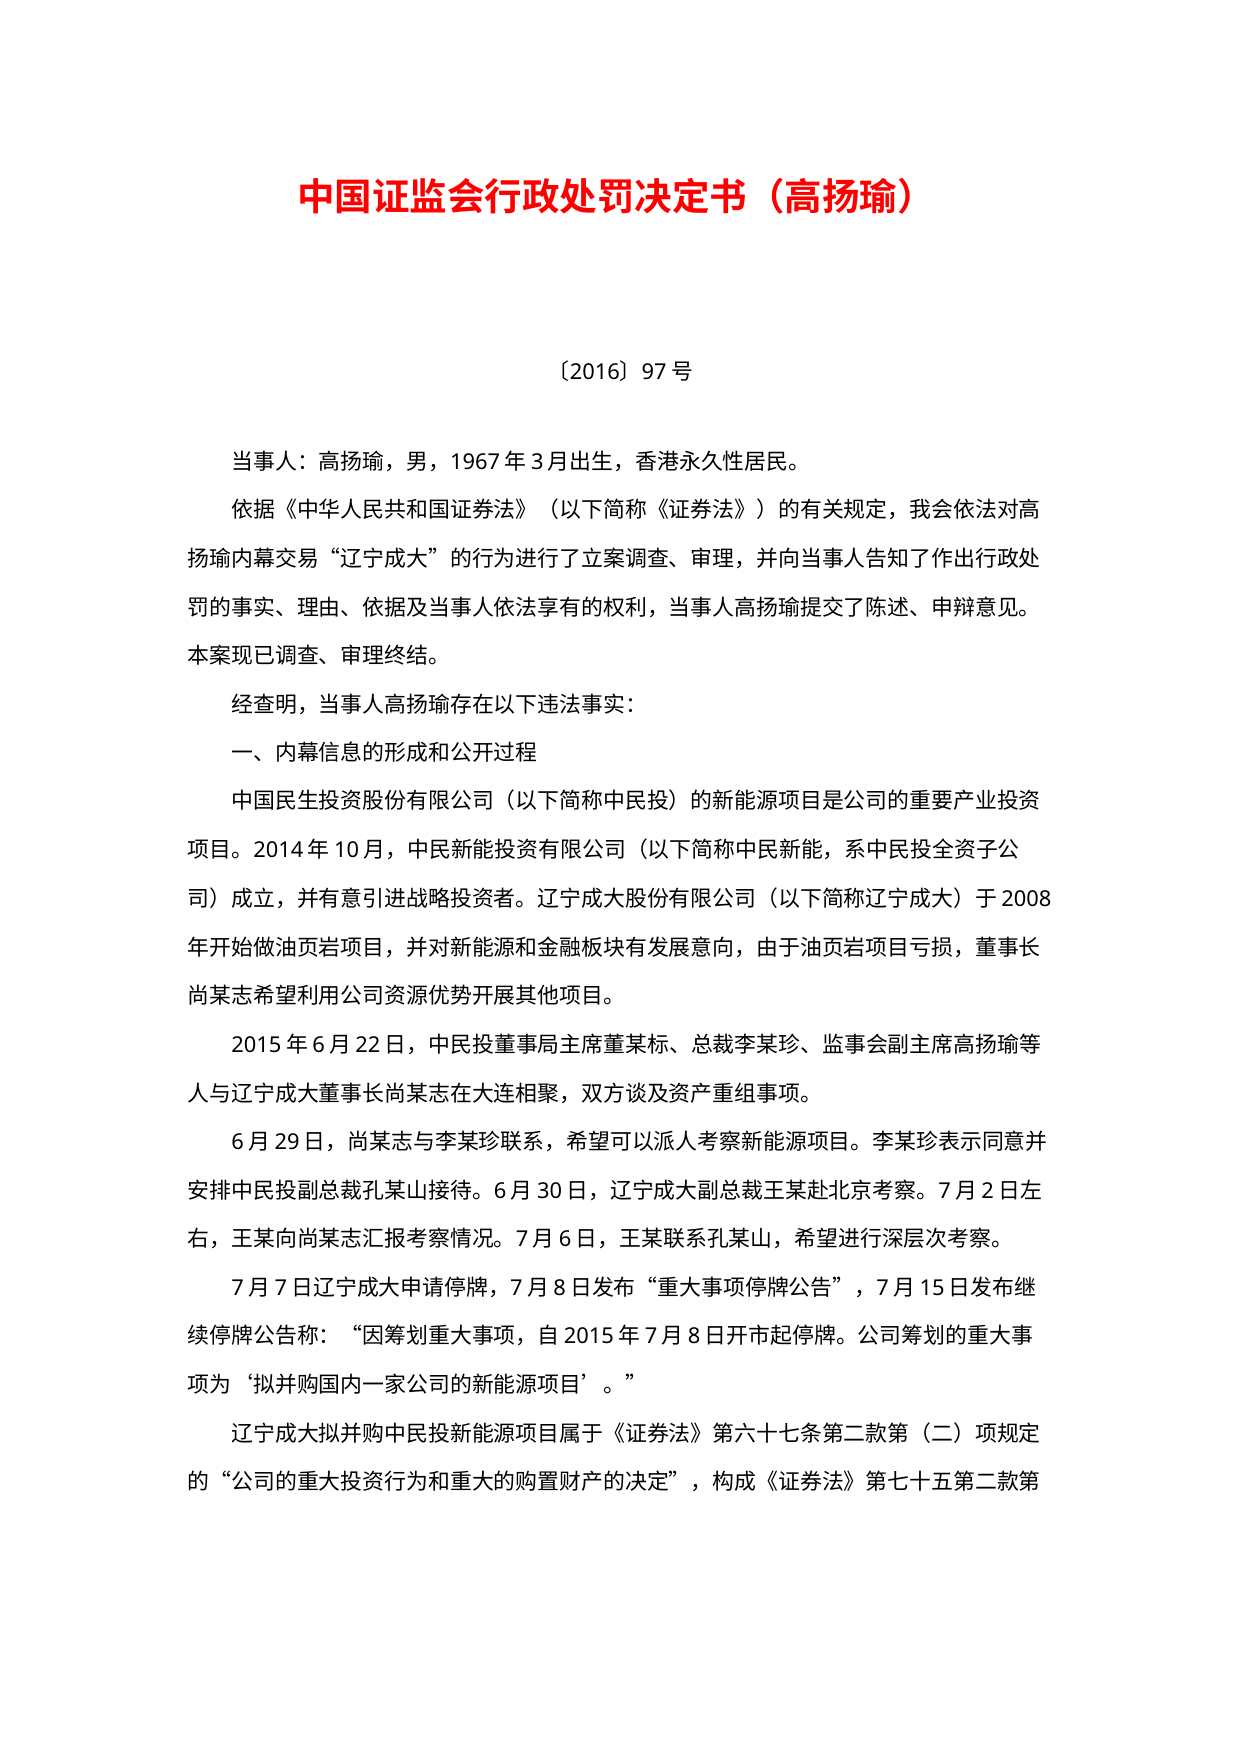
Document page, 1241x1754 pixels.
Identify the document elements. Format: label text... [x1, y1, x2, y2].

text 中国证监会行政处罚决定书（高扬瑜） [187, 162, 1053, 324]
text 2015年6月22日，中民投董事局主席董某标、总裁李某珍、监事会副主席高扬瑜等人与辽宁成大董事长尚某志在大连相聚，双方谈及资产重组事项。 [187, 1026, 1053, 1108]
text 当事人：高扬瑜，男，1967年3月出生，香港永久性居民。 [187, 443, 1053, 476]
text 7月7日辽宁成大申请停牌，7月8日发布“重大事项停牌公告”，7月15日发布继续停牌公告称：“因筹划重大事项，自2015年7月8日开市起停牌。公司筹划的重大事项为‘拟并购国内一家公司的新能源项目’。” [187, 1269, 1053, 1399]
text 经查明，当事人高扬瑜存在以下违法事实： [187, 686, 1053, 719]
text 6月29日，尚某志与李某珍联系，希望可以派人考察新能源项目。李某珍表示同意并安排中民投副总裁孔某山接待。6月30日，辽宁成大副总裁王某赴北京考察。7月2日左右，王某向尚某志汇报考察情况。7月6日，王某联系孔某山，希望进行深层次考察。 [187, 1123, 1053, 1253]
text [187, 1415, 1053, 1496]
text 〔2016〕97号 [187, 354, 1053, 386]
text 中国民生投资股份有限公司（以下简称中民投）的新能源项目是公司的重要产业投资项目。2014年10月，中民新能投资有限公司（以下简称中民新能，系中民投全资子公司）成立，并有意引进战略投资者。辽宁成大股份有限公司（以下简称辽宁成大）于2008年开始做油页岩项目，并对新能源和金融板块有发展意向，由于油页岩项目亏损，董事长尚某志希望利用公司资源优势开展其他项目。 [187, 783, 1053, 1011]
text 依据《中华人民共和国证券法》（以下简称《证券法》）的有关规定，我会依法对高扬瑜内幕交易“辽宁成大”的行为进行了立案调查、审理，并向当事人告知了作出行政处罚的事实、理由、依据及当事人依法享有的权利，当事人高扬瑜提交了陈述、申辩意见。本案现已调查、审理终结。 [187, 492, 1053, 671]
text 一、内幕信息的形成和公开过程 [187, 735, 1053, 767]
